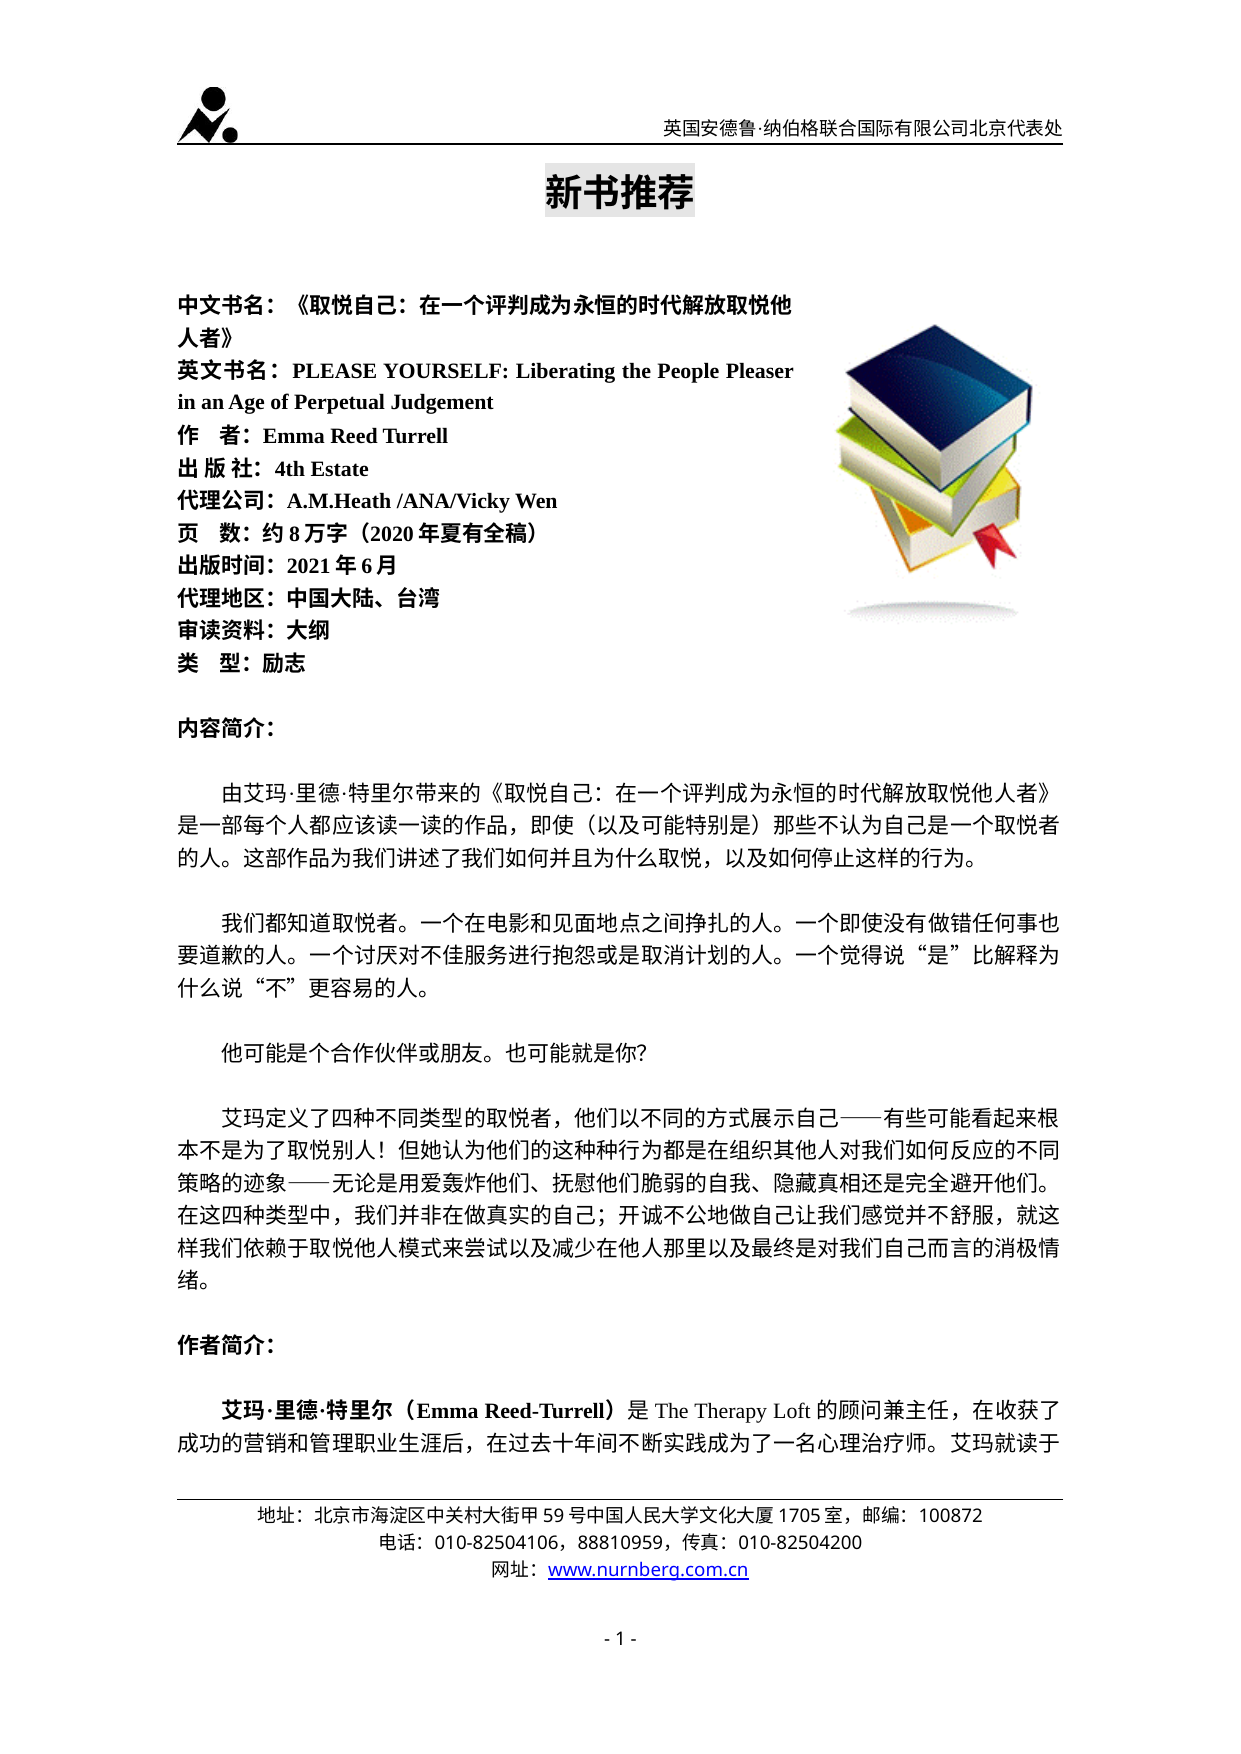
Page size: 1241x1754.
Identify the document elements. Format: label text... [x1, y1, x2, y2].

text 他可能是个合作伙伴或朋友。也可能就是你？ [177, 1035, 1063, 1068]
text 英文书名：PLEASE YOURSELF: Liberating the People Pleaser in an Age of Perpetual Judgement [177, 353, 813, 418]
picture [177, 87, 238, 143]
text 内容简介： [177, 710, 1063, 743]
text 艾玛·里德·特里尔（Emma Reed-Turrell）是The Therapy Loft的顾问兼主任，在收获了成功的营销和管理职业生涯后，在过去十年间不断实践成为了一名心理治疗师。艾玛就读于剑桥大学女王学院，现在在温彻斯特生活和工作。 [177, 1393, 1063, 1458]
picture [813, 289, 1063, 662]
text 出 版 社：4th Estate [177, 450, 813, 483]
text 出版时间：2021年6月 [177, 548, 813, 580]
text 艾玛定义了四种不同类型的取悦者，他们以不同的方式展示自己——有些可能看起来根本不是为了取悦别人！但她认为他们的这种种行为都是在组织其他人对我们如何反应的不同策略的迹象——无论是用爱轰炸他们、抚慰他们脆弱的自我、隐藏真相还是完全避开他们。在这四种类型中，我们并非在做真实的自己；开诚不公地做自己让我们感觉并不舒服，就这样我们依赖于取悦他人模式来尝试以及减少在他人那里以及最终是对我们自己而言的消极情绪。 [177, 1100, 1063, 1295]
text 审读资料：大纲 [177, 613, 813, 645]
text 新书推荐 [177, 158, 1063, 223]
text 类 型：励志 [177, 645, 1063, 678]
text 我们都知道取悦者。一个在电影和见面地点之间挣扎的人。一个即使没有做错任何事也要道歉的人。一个讨厌对不佳服务进行抱怨或是取消计划的人。一个觉得说“是”比解释为什么说“不”更容易的人。 [177, 905, 1063, 1003]
text 页 数：约8万字（2020年夏有全稿） [177, 515, 813, 548]
text 代理地区：中国大陆、台湾 [177, 580, 813, 613]
text 代理公司：A.M.Heath /ANA/Vicky Wen [177, 483, 813, 515]
text 作者简介： [177, 1328, 1063, 1360]
text 中文书名：《取悦自己：在一个评判成为永恒的时代解放取悦他人者》 [177, 288, 1063, 353]
text 由艾玛·里德·特里尔带来的《取悦自己：在一个评判成为永恒的时代解放取悦他人者》是一部每个人都应该读一读的作品，即使（以及可能特别是）那些不认为自己是一个取悦者的人。这部作品为我们讲述了我们如何并且为什么取悦，以及如何停止这样的行为。 [177, 775, 1063, 873]
text 作 者：Emma Reed Turrell [177, 418, 813, 450]
